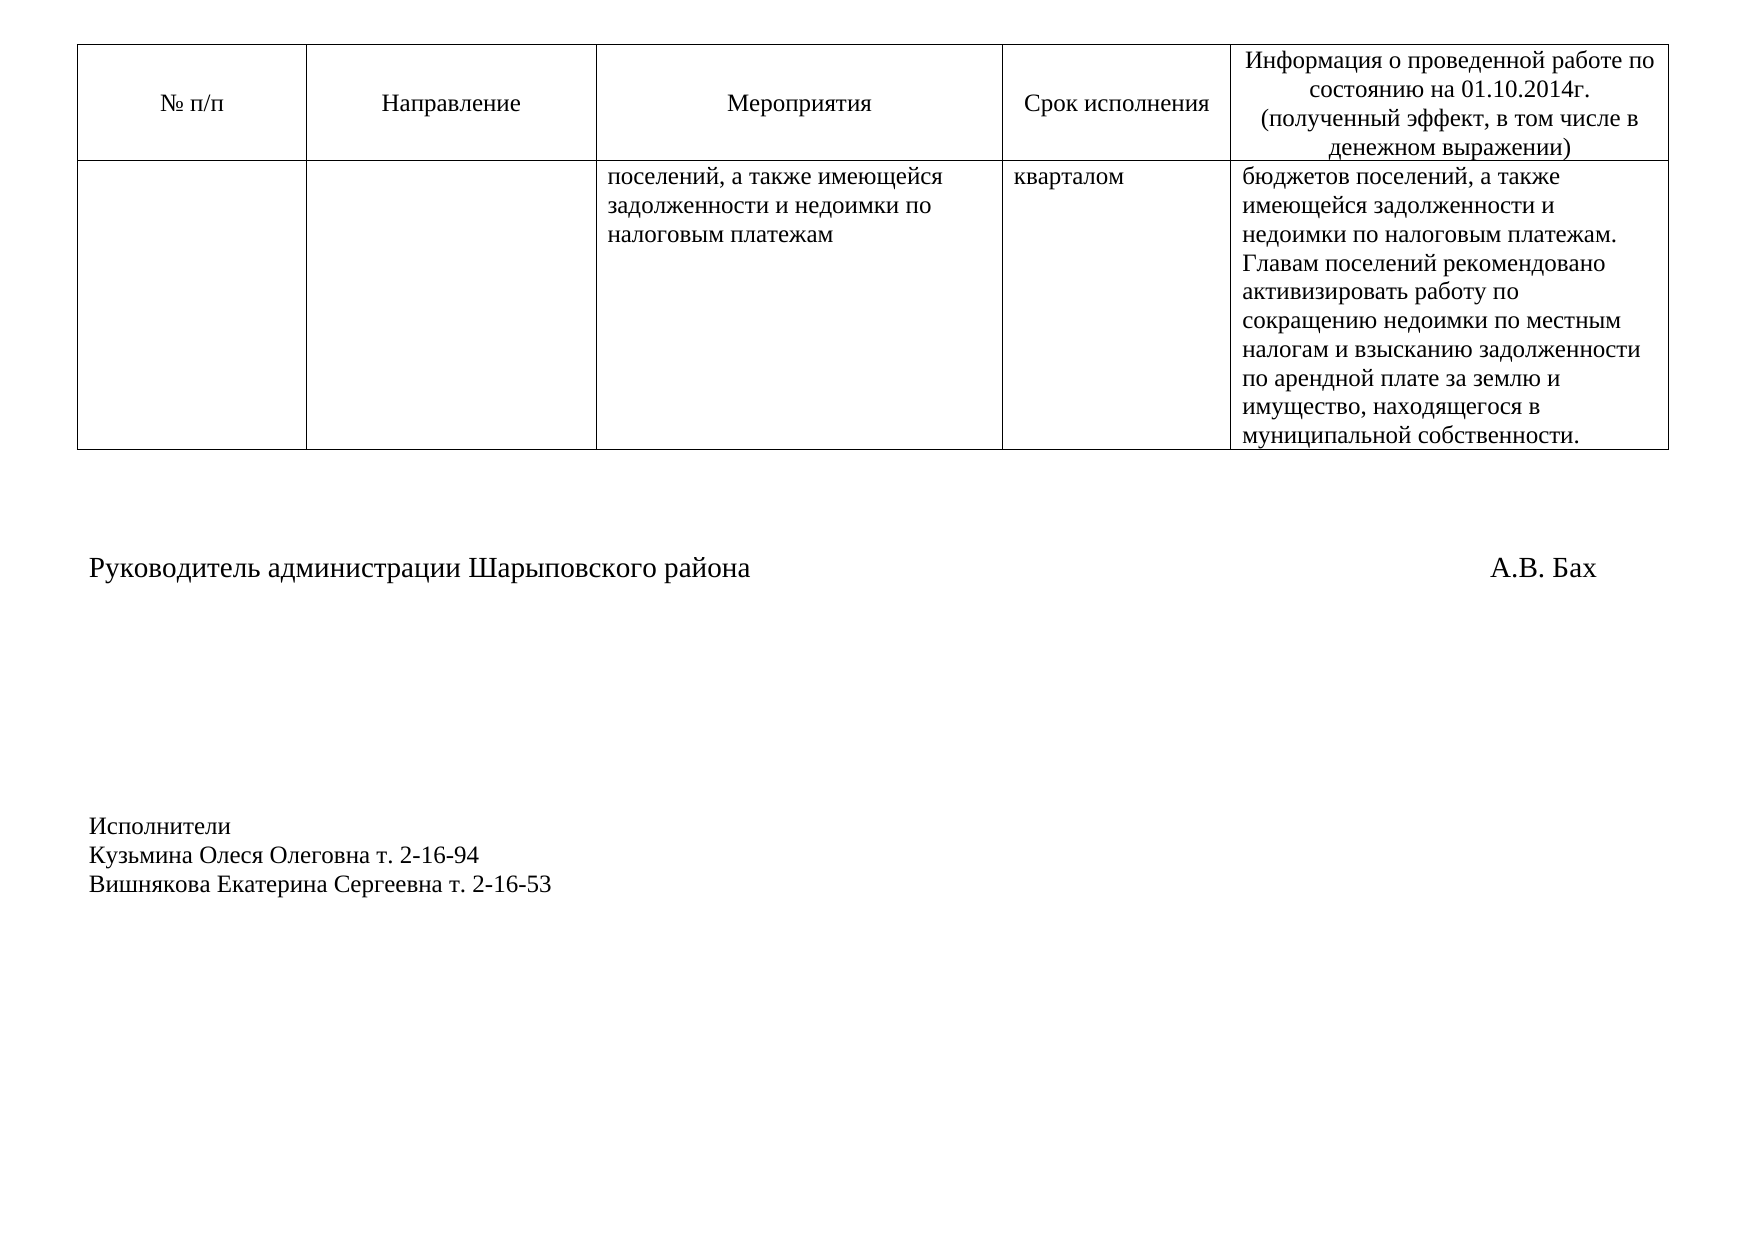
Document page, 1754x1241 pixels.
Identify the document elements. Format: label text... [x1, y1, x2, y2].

text Руководитель администрации Шарыповского района А.В. Бах [89, 551, 1665, 584]
table_header Мероприятия [597, 45, 1002, 160]
table_header Информация о проведенной работе по состоянию на 01.10.2014г. (полученный эффект, в том числе в денежном выражении) [1231, 45, 1668, 160]
table_cell 20 число месяца, следующего за отчетным кварталом [1003, 161, 1230, 449]
table_header Срок исполнения [1003, 45, 1230, 160]
text Кузьмина Олеся Олеговна т. 2-16-94 [89, 840, 1665, 869]
text Вишнякова Екатерина Сергеевна т. 2-16-53 [89, 869, 1665, 897]
table_header № п/п [78, 45, 306, 160]
text Исполнители [89, 811, 1665, 840]
table_header Направление [307, 45, 596, 160]
